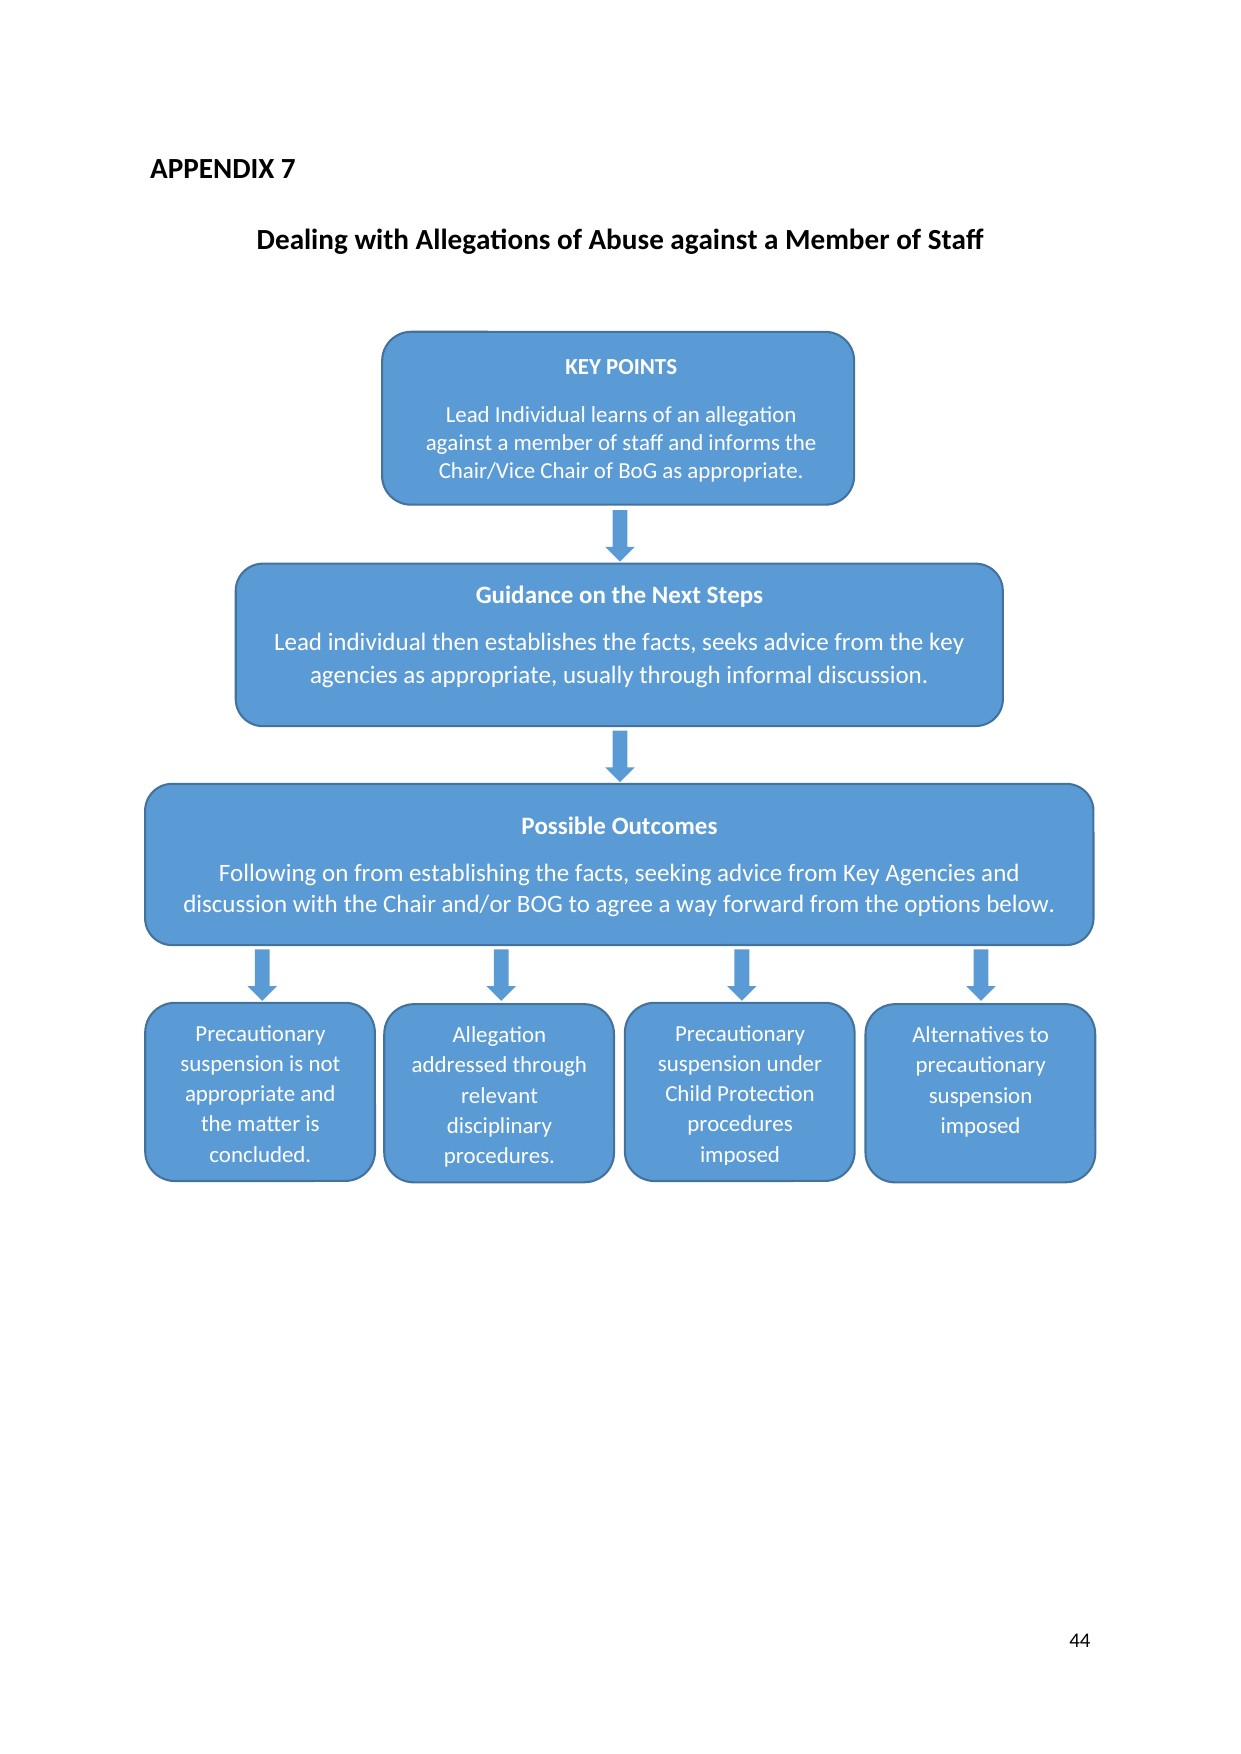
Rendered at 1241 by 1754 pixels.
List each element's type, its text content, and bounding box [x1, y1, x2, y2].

text Dealing with Allegations of Abuse against a Member of Staff [150, 221, 1090, 257]
text APPENDIX 7 [150, 150, 1090, 186]
